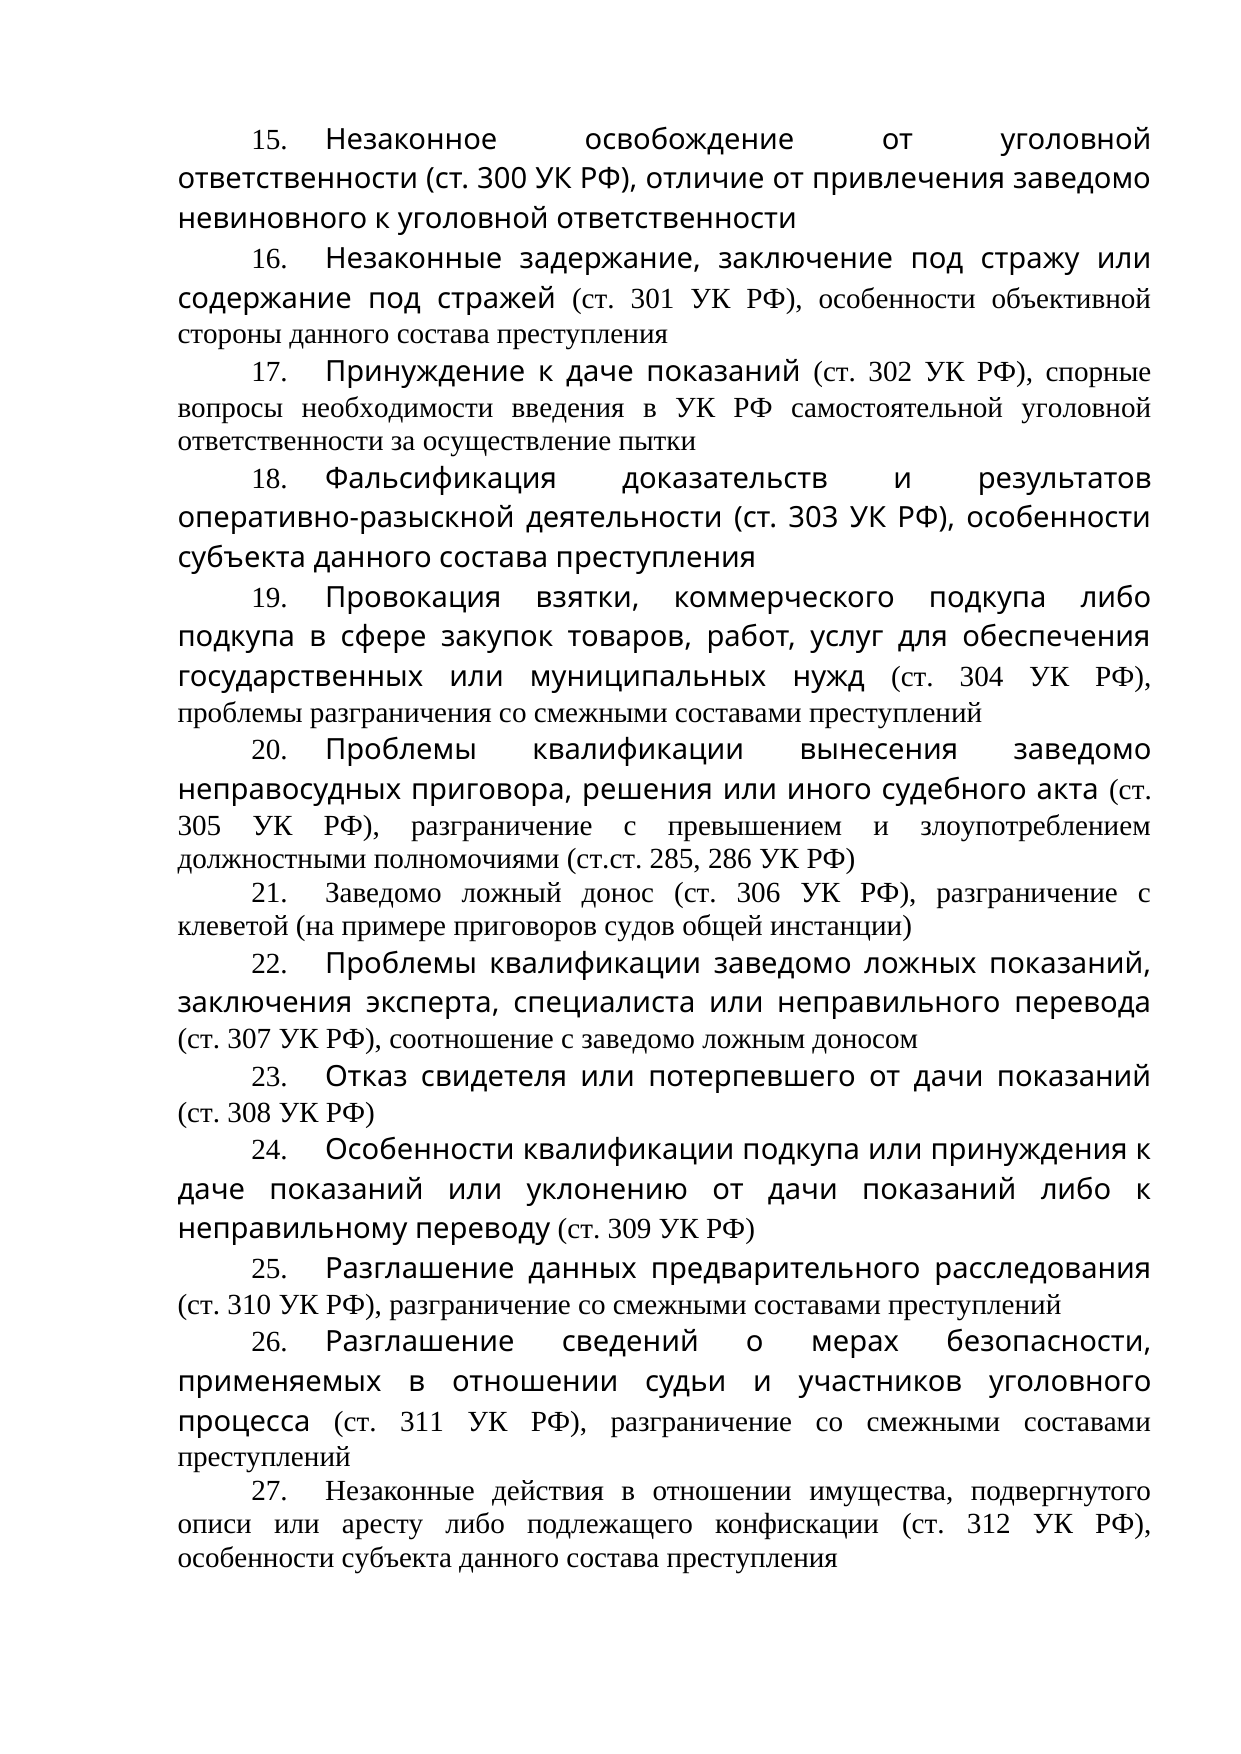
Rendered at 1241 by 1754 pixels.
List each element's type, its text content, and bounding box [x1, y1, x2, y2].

list Принуждение к даче показаний (ст. 302 УК РФ), спорные вопросы необходимости введения в УК РФ самостоятельной уголовной ответственности за осуществление пытки [177, 350, 1152, 457]
list Заведомо ложный донос (ст. 306 УК РФ), разграничение с клеветой (на примере приговоров судов общей инстанции) [177, 875, 1152, 942]
list Фальсификация доказательств и результатов оперативно-разыскной деятельности (ст. 303 УК РФ), особенности субъекта данного состава преступления [177, 457, 1152, 576]
list Разглашение сведений о мерах безопасности, применяемых в отношении судьи и участников уголовного процесса (ст. 311 УК РФ), разграничение со смежными составами преступлений [177, 1321, 1152, 1473]
list Особенности квалификации подкупа или принуждения к даче показаний или уклонению от дачи показаний либо к неправильному переводу (ст. 309 УК РФ) [177, 1128, 1152, 1247]
list Проблемы квалификации заведомо ложных показаний, заключения эксперта, специалиста или неправильного перевода (ст. 307 УК РФ), соотношение с заведомо ложным доносом [177, 942, 1152, 1055]
list Незаконные задержание, заключение под стражу или содержание под стражей (ст. 301 УК РФ), особенности объективной стороны данного состава преступления [177, 237, 1152, 350]
list Разглашение данных предварительного расследования (ст. 310 УК РФ), разграничение со смежными составами преступлений [177, 1247, 1152, 1321]
list Незаконные действия в отношении имущества, подвергнутого описи или аресту либо подлежащего конфискации (ст. 312 УК РФ), особенности субъекта данного состава преступления [177, 1473, 1152, 1574]
list Проблемы квалификации вынесения заведомо неправосудных приговора, решения или иного судебного акта (ст. 305 УК РФ), разграничение с превышением и злоупотреблением должностными полномочиями (ст.ст. 285, 286 УК РФ) [177, 728, 1152, 875]
list Отказ свидетеля или потерпевшего от дачи показаний (ст. 308 УК РФ) [177, 1055, 1152, 1128]
list Провокация взятки, коммерческого подкупа либо подкупа в сфере закупок товаров, работ, услуг для обеспечения государственных или муниципальных нужд (ст. 304 УК РФ), проблемы разграничения со смежными составами преступлений [177, 576, 1152, 728]
list Незаконное освобождение от уголовной ответственности (ст. 300 УК РФ), отличие от привлечения заведомо невиновного к уголовной ответственности [177, 118, 1152, 237]
